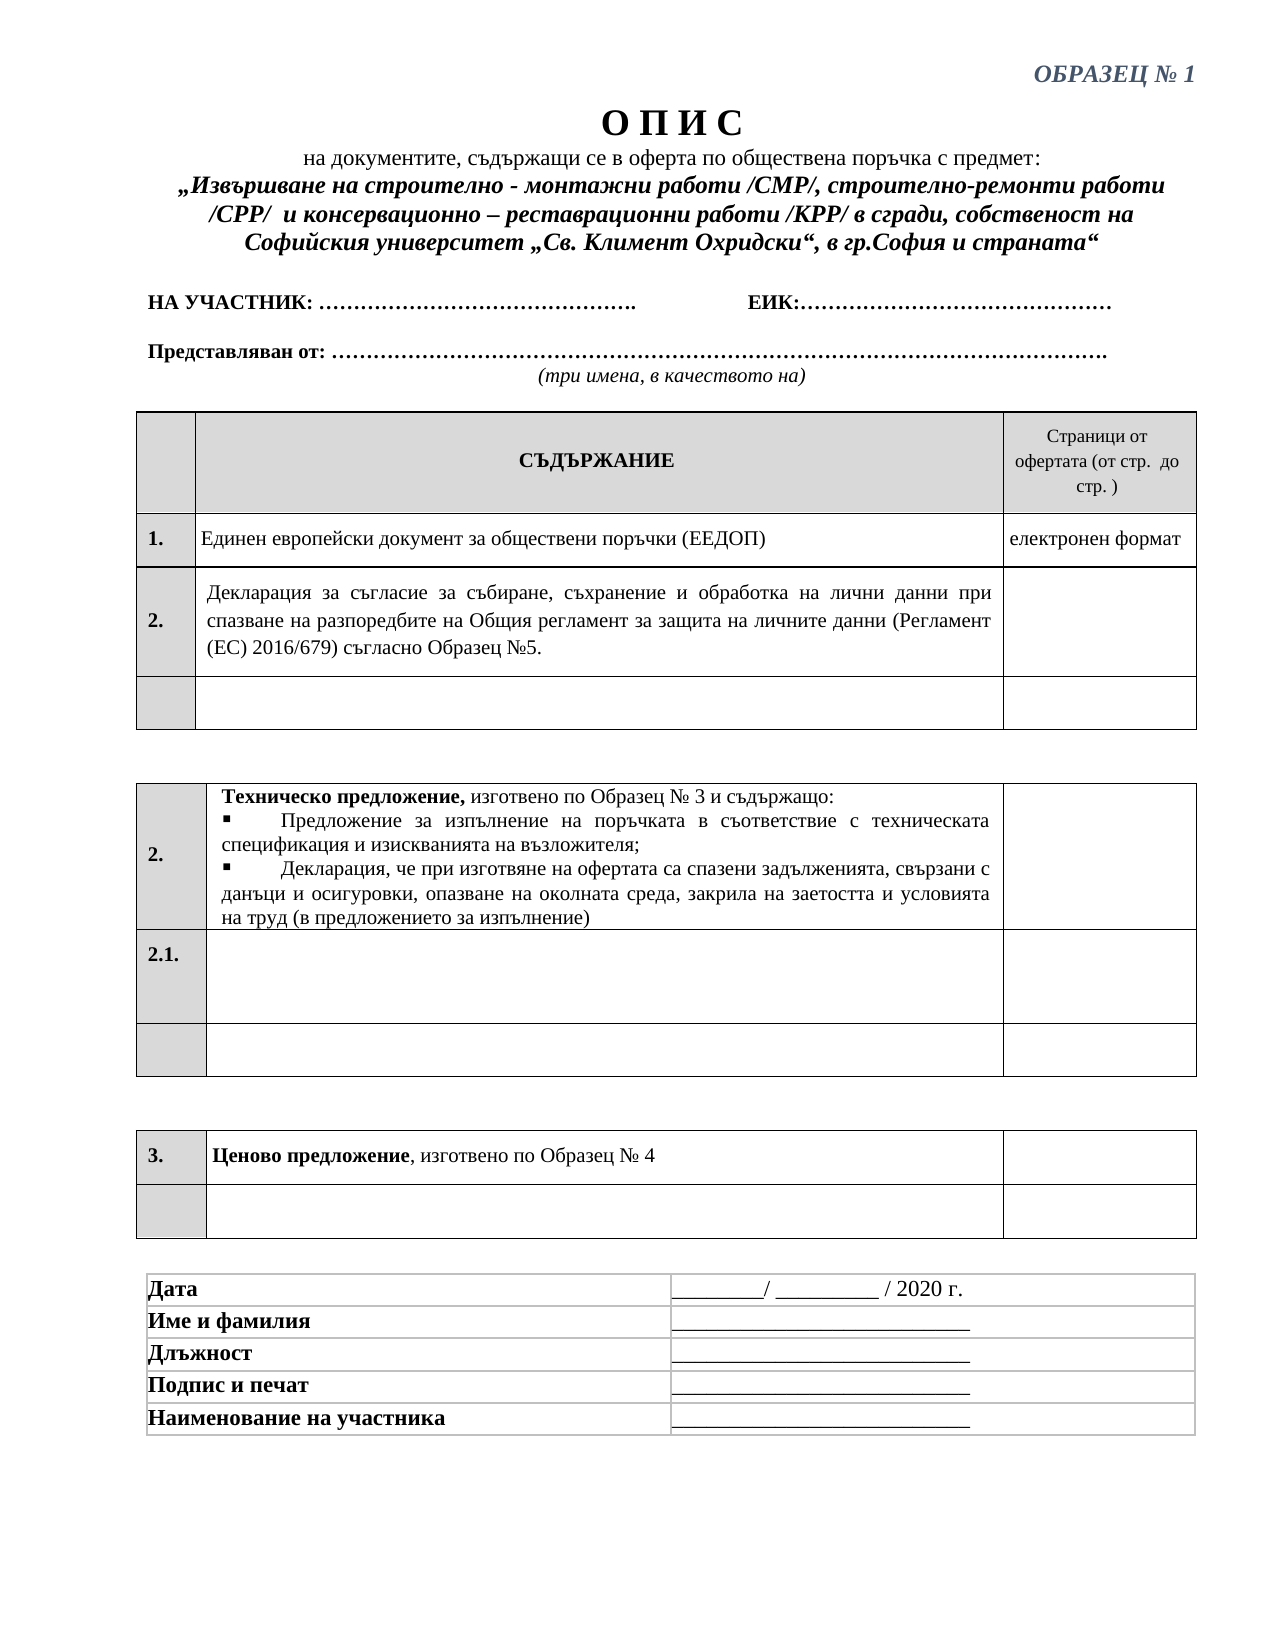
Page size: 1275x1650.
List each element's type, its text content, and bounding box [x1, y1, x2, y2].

table_cell 2.1. [137, 930, 206, 1023]
table_cell [137, 1024, 206, 1076]
table_header Техническо предложение, изготвено по Образец № 3 и съдържащо: Предложение за изпълнение на поръчката в съответствие с техническата спецификация и изискванията на възложителя; Декларация, че при изготвяне на офертата са спазени задълженията, свързани с данъци и осигуровки, опазване на околната среда, закрила на заетостта и условията на труд (в предложението за изпълнение) [207, 784, 1003, 929]
table_cell __________________________ [672, 1307, 1194, 1337]
table_cell [1004, 568, 1196, 676]
table_cell Наименование на участника [148, 1404, 670, 1434]
text на документите, съдържащи се в оферта по обществена поръчка с предмет: [148, 143, 1196, 170]
text „Извършване на строително - монтажни работи /СМР/, строително-ремонти работи /СРР/ и консервационно – реставрационни работи /КРР/ в сгради, собственост на Софийския университет „Св. Климент Охридски“, в гр.София и страната“ [148, 170, 1196, 256]
table_cell 2. [137, 568, 195, 676]
table_cell Подпис и печат [148, 1372, 670, 1402]
text ОБРАЗЕЦ № 1 [148, 59, 1196, 88]
table_cell [196, 677, 1003, 729]
table_cell Декларация за съгласие за събиране, съхранение и обработка на лични данни при спазване на разпоредбите на Общия регламент за защита на личните данни (Регламент (ЕС) 2016/679) съгласно Образец №5. [196, 568, 1003, 676]
table_cell __________________________ [672, 1339, 1194, 1369]
table_header Страници от офертата (от стр. до стр. ) [1004, 413, 1196, 512]
table_cell [207, 930, 1003, 1023]
table_cell [1004, 1185, 1196, 1237]
table_cell електронен формат [1004, 514, 1196, 566]
table_cell [1004, 1024, 1196, 1076]
table_header 2. [137, 784, 206, 929]
table_cell [137, 1185, 206, 1237]
table_cell [1004, 930, 1196, 1023]
text НА УЧАСТНИК: ………………………………………. ЕИК:……………………………………… [148, 290, 1196, 314]
table_cell __________________________ [672, 1404, 1194, 1434]
text Представляван от: …………………………………………………………………………………………………. [148, 339, 1196, 363]
table_cell Име и фамилия [148, 1307, 670, 1337]
table_header [1004, 784, 1196, 929]
table_cell [1004, 677, 1196, 729]
table_cell [207, 1024, 1003, 1076]
table_header [137, 413, 195, 512]
table_header Дата [148, 1275, 670, 1305]
table_cell __________________________ [672, 1372, 1194, 1402]
table_cell Единен европейски документ за обществени поръчки (ЕЕДОП) [196, 514, 1003, 566]
table_header 3. [137, 1131, 206, 1184]
text о п и с [148, 100, 1196, 143]
table_header [1004, 1131, 1196, 1184]
table_header СЪДЪРЖАНИЕ [196, 413, 1003, 512]
table_cell [207, 1185, 1003, 1237]
table_cell [137, 677, 195, 729]
table_header Ценово предложение, изготвено по Образец № 4 [207, 1131, 1003, 1184]
text (три имена, в качеството на) [148, 363, 1196, 387]
table_header ________/ _________ / 2020 г. [672, 1275, 1194, 1305]
table_cell [137, 514, 195, 566]
table_cell Длъжност [148, 1339, 670, 1369]
